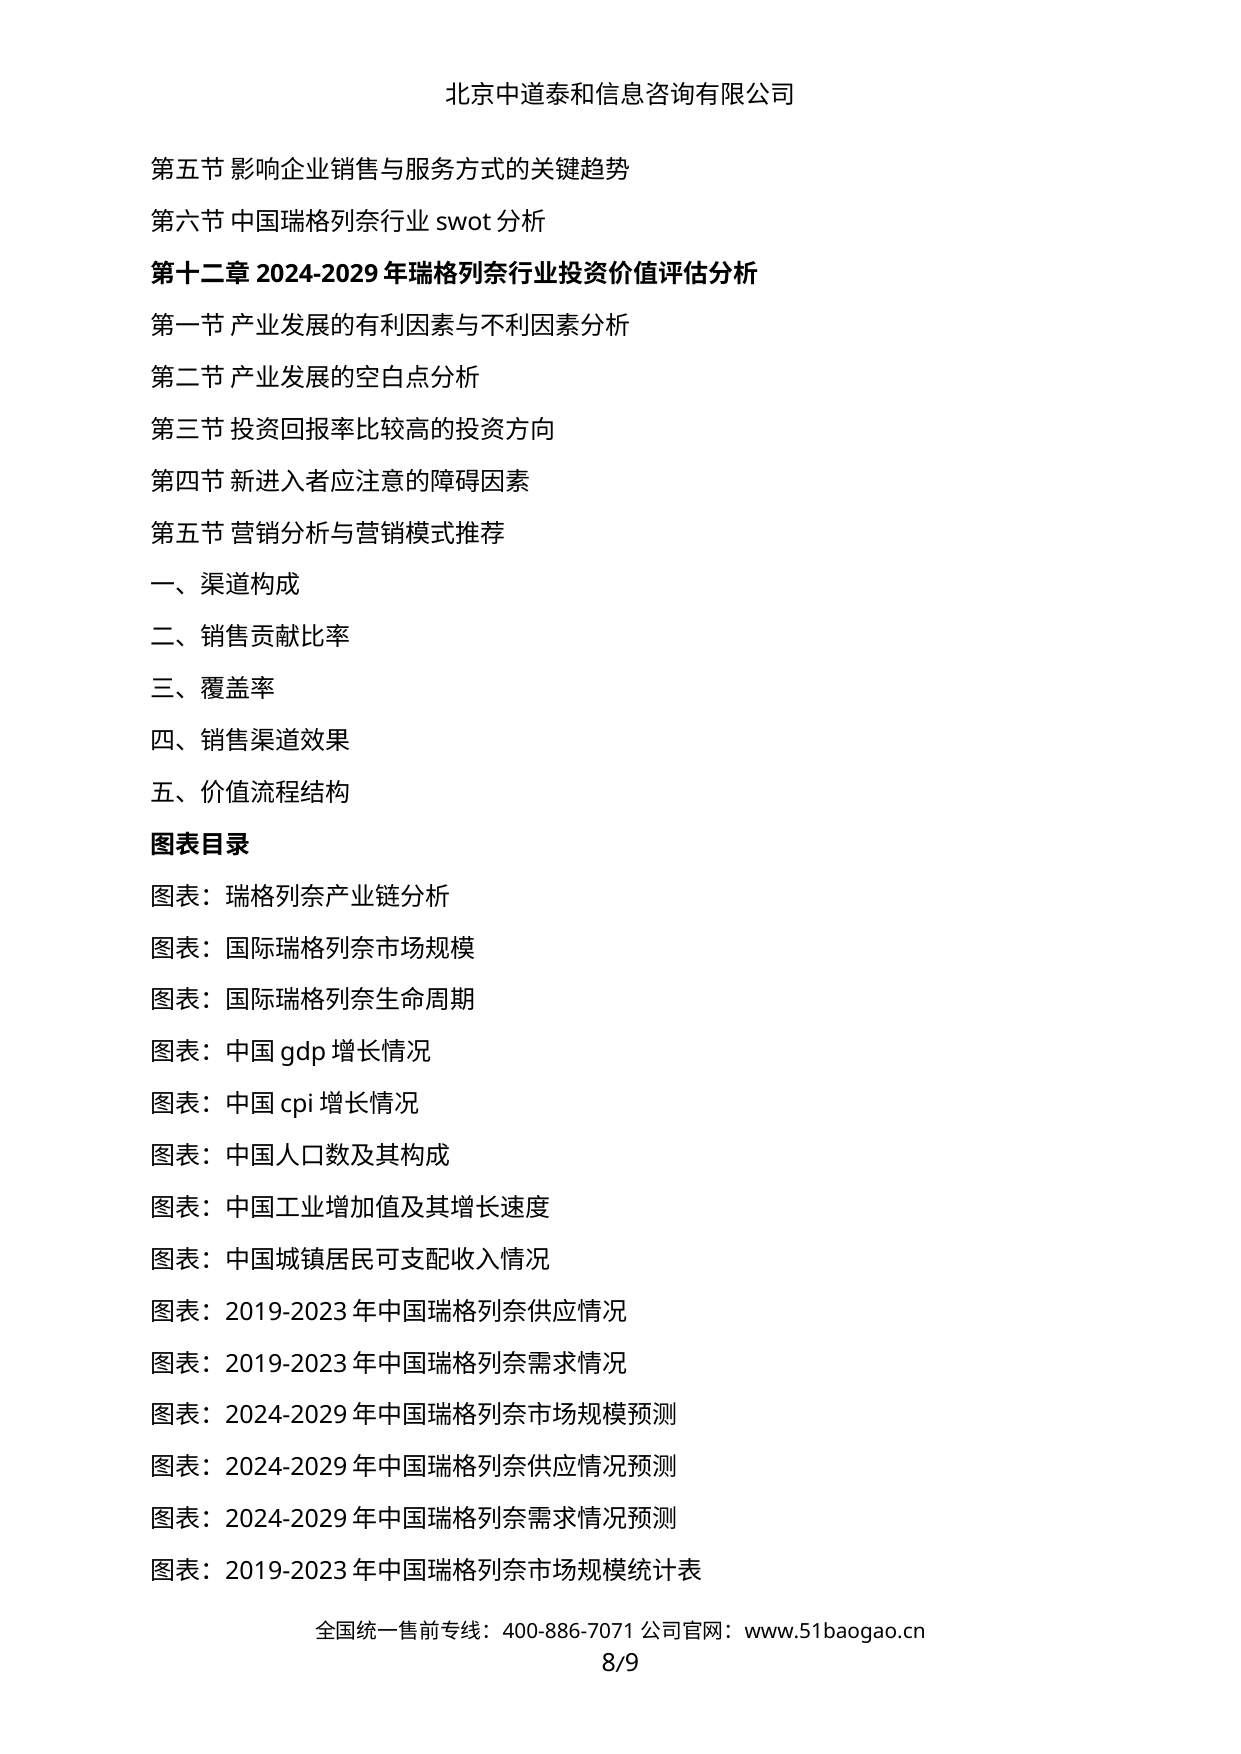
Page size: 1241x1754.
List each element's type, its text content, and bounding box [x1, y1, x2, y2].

text 一、渠道构成 [150, 565, 1090, 601]
text 四、销售渠道效果 [150, 721, 1090, 757]
text 二、销售贡献比率 [150, 617, 1090, 653]
text 图表：2019-2023年中国瑞格列奈供应情况 [150, 1291, 1090, 1327]
text 第六节 中国瑞格列奈行业swot分析 [150, 202, 1090, 238]
text 图表：中国gdp增长情况 [150, 1032, 1090, 1068]
text 三、覆盖率 [150, 669, 1090, 705]
text 五、价值流程结构 [150, 772, 1090, 809]
text 图表目录 [150, 824, 1090, 861]
text 图表：国际瑞格列奈市场规模 [150, 928, 1090, 964]
text 第十二章 2024-2029年瑞格列奈行业投资价值评估分析 [150, 254, 1090, 290]
text 第一节 产业发展的有利因素与不利因素分析 [150, 306, 1090, 342]
text 第三节 投资回报率比较高的投资方向 [150, 409, 1090, 446]
text 图表：中国工业增加值及其增长速度 [150, 1187, 1090, 1224]
text 第五节 影响企业销售与服务方式的关键趋势 [150, 150, 1090, 186]
text 图表：中国人口数及其构成 [150, 1136, 1090, 1172]
text 图表：中国城镇居民可支配收入情况 [150, 1239, 1090, 1276]
text 第二节 产业发展的空白点分析 [150, 357, 1090, 394]
text 图表：2024-2029年中国瑞格列奈市场规模预测 [150, 1395, 1090, 1431]
text 图表：国际瑞格列奈生命周期 [150, 980, 1090, 1016]
text 图表：2019-2023年中国瑞格列奈需求情况 [150, 1343, 1090, 1379]
text 图表：2019-2023年中国瑞格列奈市场规模统计表 [150, 1551, 1090, 1587]
text 图表：2024-2029年中国瑞格列奈供应情况预测 [150, 1447, 1090, 1483]
text 图表：瑞格列奈产业链分析 [150, 876, 1090, 912]
text 第五节 营销分析与营销模式推荐 [150, 513, 1090, 549]
text 第四节 新进入者应注意的障碍因素 [150, 461, 1090, 497]
text 图表：2024-2029年中国瑞格列奈需求情况预测 [150, 1499, 1090, 1535]
text 图表：中国cpi增长情况 [150, 1084, 1090, 1120]
